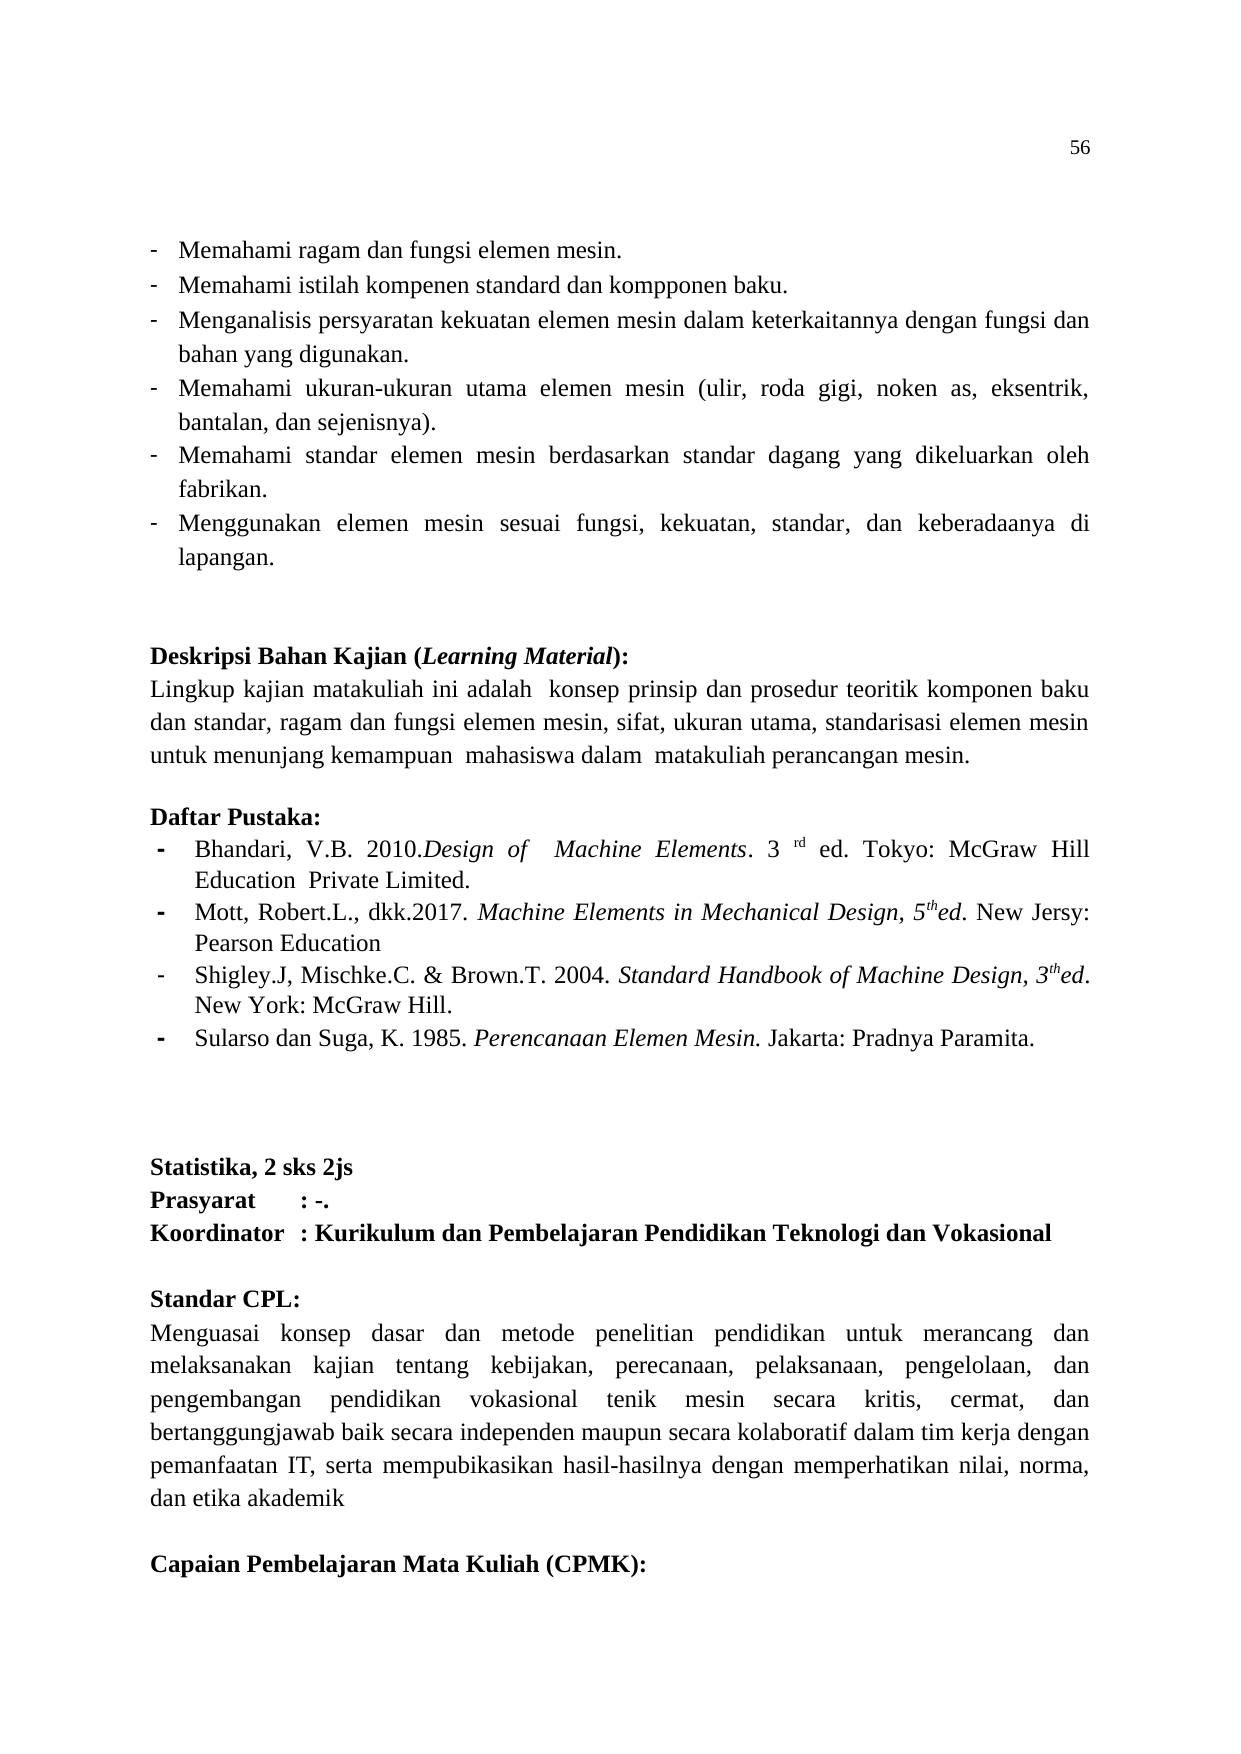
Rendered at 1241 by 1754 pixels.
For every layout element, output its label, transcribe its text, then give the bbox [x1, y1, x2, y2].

list Menggunakan elemen mesin sesuai fungsi, kekuatan, standar, dan keberadaanya di lapangan. [150, 507, 1090, 571]
list Mott, Robert.L., dkk.2017. Machine Elements in Mechanical Design, 5thed. New Jersy: Pearson Education [157, 894, 1090, 957]
list Bhandari, V.B. 2010.Design of Machine Elements. 3 rd ed. Tokyo: McGraw Hill Education Private Limited. [157, 831, 1090, 894]
text Koordinator : Kurikulum dan Pembelajaran Pendidikan Teknologi dan Vokasional [150, 1218, 1090, 1247]
text Deskripsi Bahan Kajian (Learning Material): [150, 641, 1090, 670]
text Statistika, 2 sks 2js [150, 1152, 1090, 1181]
list Memahami ukuran-ukuran utama elemen mesin (ulir, roda gigi, noken as, eksentrik, bantalan, dan sejenisnya). [150, 372, 1090, 435]
list Memahami ragam dan fungsi elemen mesin. [150, 234, 1090, 264]
list Sularso dan Suga, K. 1985. Perencanaan Elemen Mesin. Jakarta: Pradnya Paramita. [157, 1019, 1090, 1053]
text Menguasai konsep dasar dan metode penelitian pendidikan untuk merancang dan melaksanakan kajian tentang kebijakan, perecanaan, pelaksanaan, pengelolaan, dan pengembangan pendidikan vokasional tenik mesin secara kritis, cermat, dan bertanggungjawab baik secara independen maupun secara kolaboratif dalam tim kerja dengan pemanfaatan IT, serta mempubikasikan hasil-hasilnya dengan memperhatikan nilai, norma, dan etika akademik [150, 1318, 1090, 1511]
list Memahami standar elemen mesin berdasarkan standar dagang yang dikeluarkan oleh fabrikan. [150, 440, 1090, 503]
text Standar CPL: [150, 1284, 1090, 1313]
list Menganalisis persyaratan kekuatan elemen mesin dalam keterkaitannya dengan fungsi dan bahan yang digunakan. [150, 304, 1090, 368]
text Lingkup kajian matakuliah ini adalah konsep prinsip dan prosedur teoritik komponen baku dan standar, ragam dan fungsi elemen mesin, sifat, ukuran utama, standarisasi elemen mesin untuk menunjang kemampuan mahasiswa dalam matakuliah perancangan mesin. [150, 674, 1090, 769]
text Capaian Pembelajaran Mata Kuliah (CPMK): [150, 1549, 1090, 1577]
list Shigley.J, Mischke.C. & Brown.T. 2004. Standard Handbook of Machine Design, 3thed. New York: McGraw Hill. [157, 957, 1090, 1019]
list Memahami istilah kompenen standard dan kompponen baku. [150, 269, 1090, 299]
text Daftar Pustaka: [150, 802, 1090, 831]
text Prasyarat : -. [150, 1186, 1090, 1214]
